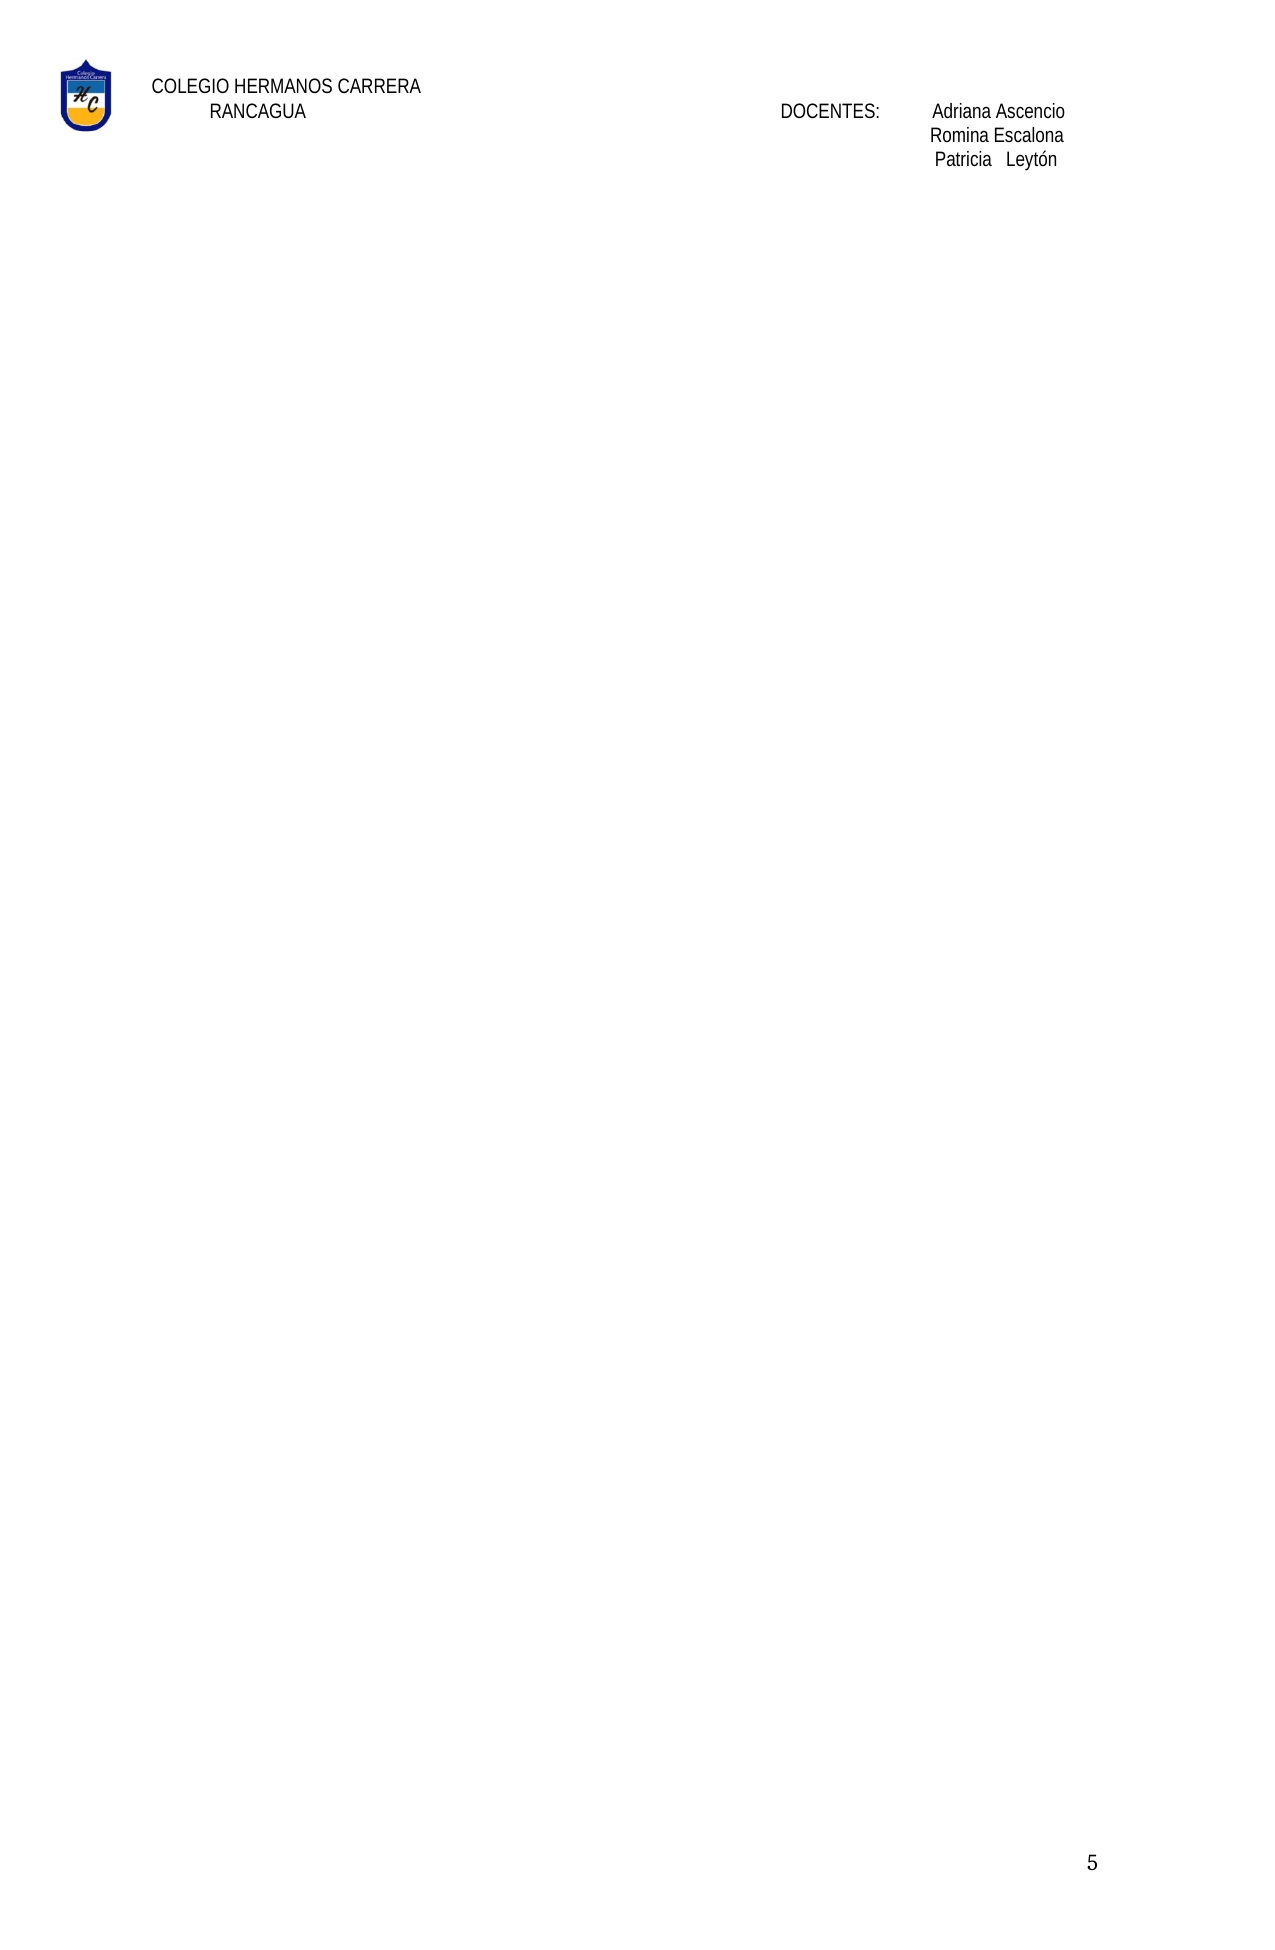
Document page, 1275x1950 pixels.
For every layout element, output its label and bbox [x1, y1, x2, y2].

picture [58, 58, 113, 132]
